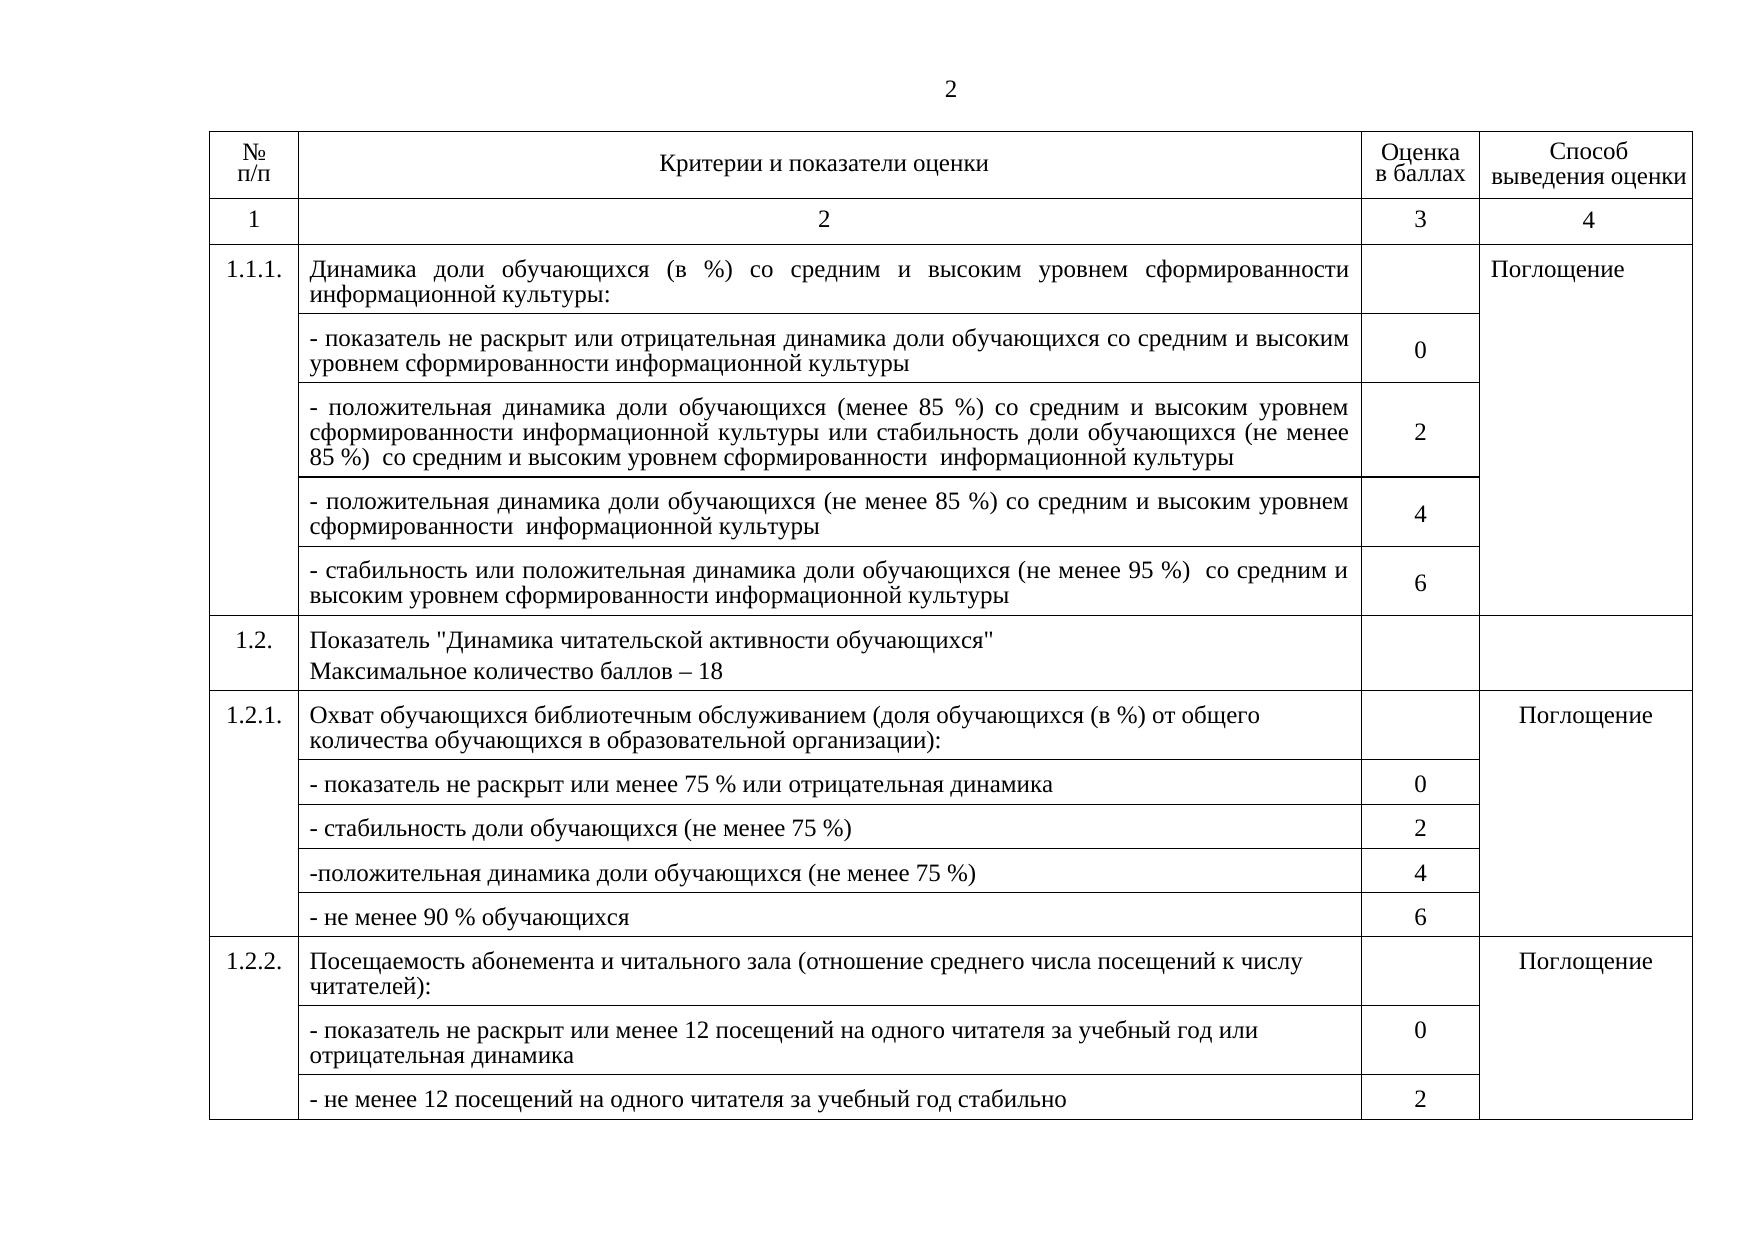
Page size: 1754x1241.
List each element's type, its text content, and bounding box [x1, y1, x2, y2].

table_cell 4 [1362, 849, 1479, 892]
table_cell 4 [1362, 478, 1479, 546]
table_cell 2 [1362, 805, 1479, 848]
table_cell - стабильность или положительная динамика доли обучающихся (не менее 95 %) со средним и высоким уровнем сформированности информационной культуры [299, 547, 1361, 615]
table_header Оценка в баллах [1362, 132, 1479, 198]
table_cell 4 [1480, 199, 1692, 244]
table_cell [1480, 616, 1692, 690]
table_cell - стабильность доли обучающихся (не менее 75 %) [299, 805, 1361, 848]
table_cell Показатель "Динамика читательской активности обучающихся" Максимальное количество баллов – 18 [299, 616, 1361, 690]
table_cell - показатель не раскрыт или отрицательная динамика доли обучающихся со средним и высоким уровнем сформированности информационной культуры [299, 314, 1361, 382]
table_cell 1.2.2. [210, 937, 298, 1118]
table_cell 1.2.1. [210, 691, 298, 936]
table_cell 2 [299, 199, 1361, 244]
table_cell [1362, 937, 1479, 1005]
table_cell Динамика доли обучающихся (в %) со средним и высоким уровнем сформированности информационной культуры: [299, 245, 1361, 313]
table_cell 1.1.1. [210, 245, 298, 615]
table_cell Охват обучающихся библиотечным обслуживанием (доля обучающихся (в %) от общего количества обучающихся в образовательной организации): [299, 691, 1361, 759]
table_cell - не менее 12 посещений на одного читателя за учебный год стабильно [299, 1075, 1361, 1118]
table_cell 0 [1362, 314, 1479, 382]
table_cell [1362, 691, 1479, 759]
table_cell 1 [210, 199, 298, 244]
table_cell - показатель не раскрыт или менее 12 посещений на одного читателя за учебный год или отрицательная динамика [299, 1006, 1361, 1074]
table_cell Поглощение [1480, 691, 1692, 936]
table_cell [1362, 616, 1479, 690]
table_cell 2 [1362, 1075, 1479, 1118]
table_cell - положительная динамика доли обучающихся (не менее 85 %) со средним и высоким уровнем сформированности информационной культуры [299, 478, 1361, 546]
table_cell - положительная динамика доли обучающихся (менее 85 %) со средним и высоким уровнем сформированности информационной культуры или стабильность доли обучающихся (не менее 85 %) со средним и высоким уровнем сформированности информационной культуры [299, 383, 1361, 476]
table_cell -положительная динамика доли обучающихся (не менее 75 %) [299, 849, 1361, 892]
table_cell 2 [1362, 383, 1479, 476]
table_cell [1362, 245, 1479, 313]
table_header Способ выведения оценки [1480, 132, 1692, 198]
table_cell Поглощение [1480, 937, 1692, 1118]
table_cell 1.2. [210, 616, 298, 690]
table_header Критерии и показатели оценки [299, 132, 1361, 198]
table_cell 0 [1362, 1006, 1479, 1074]
table_cell 3 [1362, 199, 1479, 244]
table_cell Поглощение [1480, 245, 1692, 615]
table_cell - показатель не раскрыт или менее 75 % или отрицательная динамика [299, 760, 1361, 803]
table_cell 0 [1362, 760, 1479, 803]
table_cell - не менее 90 % обучающихся [299, 893, 1361, 936]
table_cell Посещаемость абонемента и читального зала (отношение среднего числа посещений к числу читателей): [299, 937, 1361, 1005]
table_cell 6 [1362, 547, 1479, 615]
table_cell 6 [1362, 893, 1479, 936]
table_header № п/п [210, 132, 298, 198]
